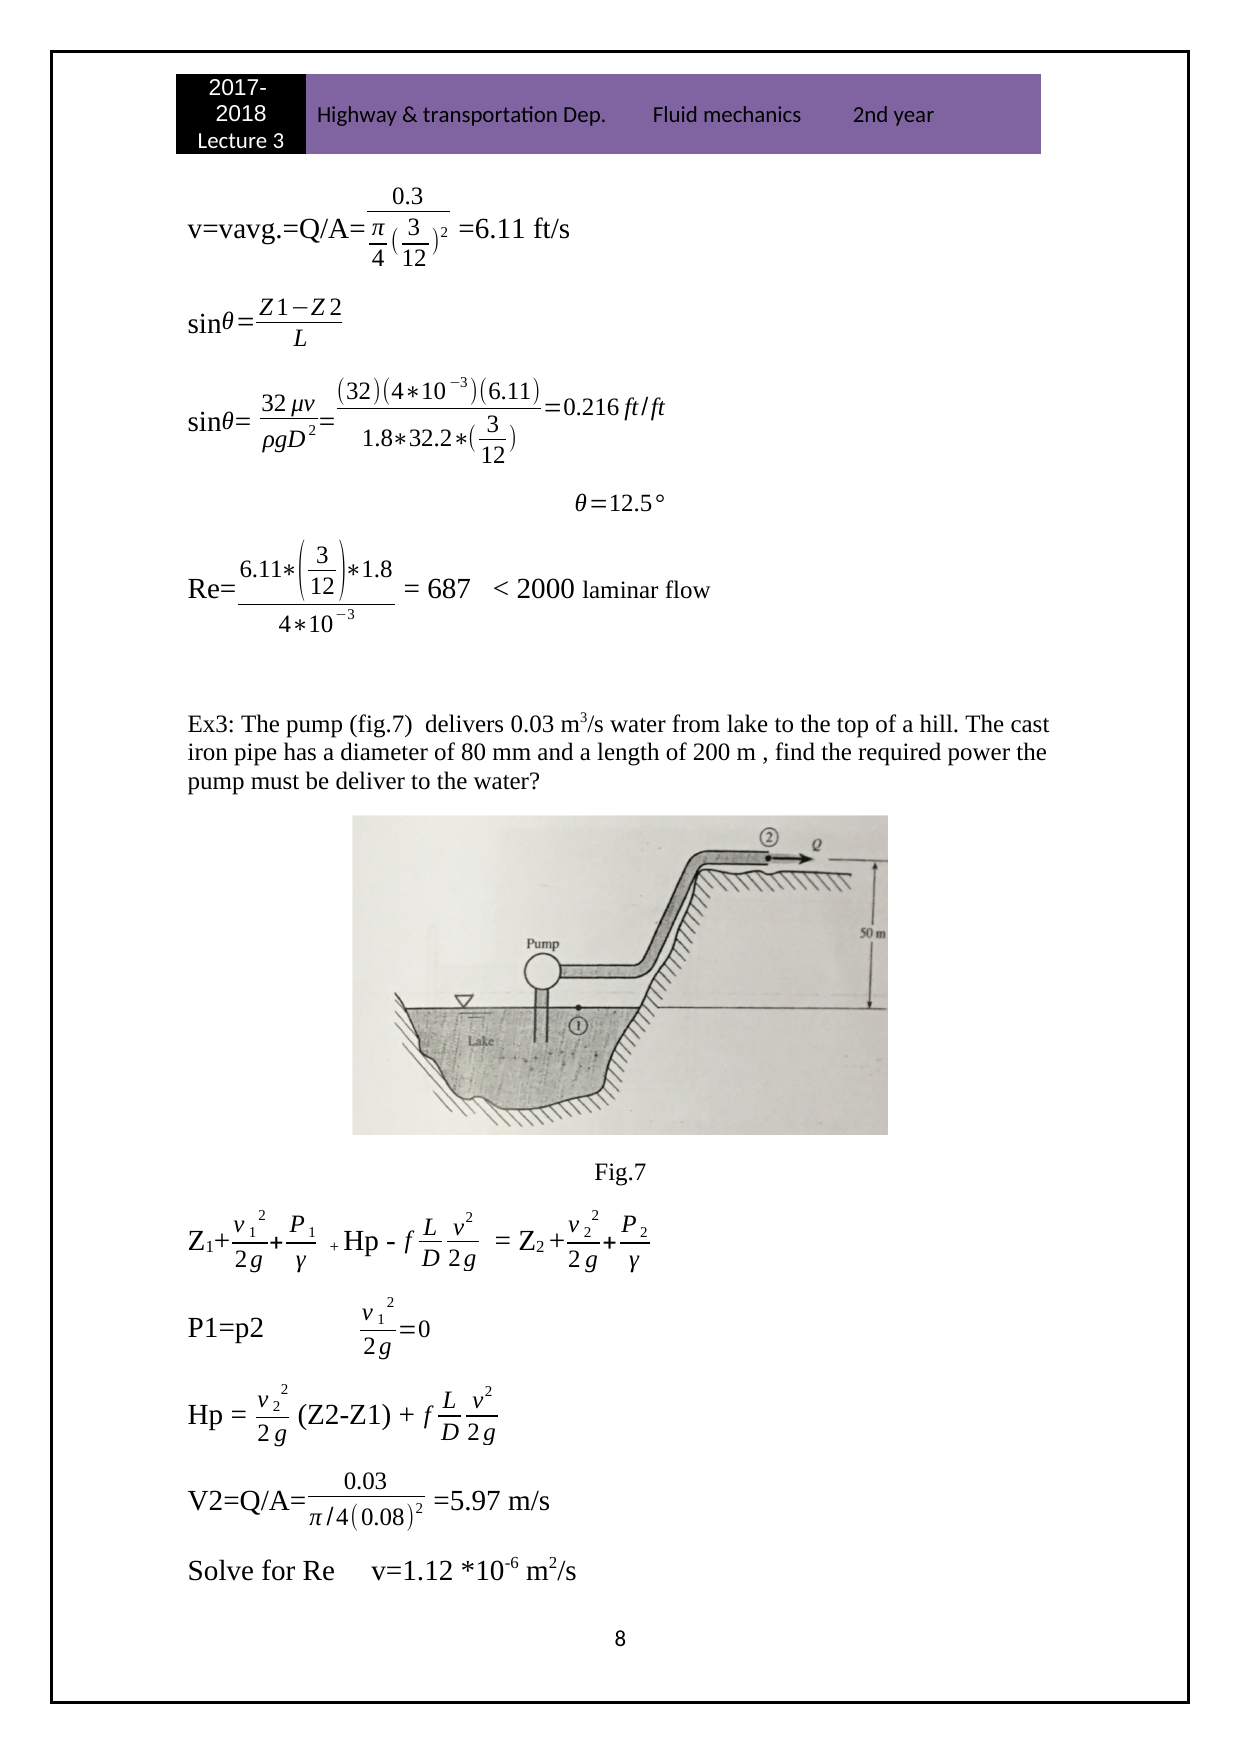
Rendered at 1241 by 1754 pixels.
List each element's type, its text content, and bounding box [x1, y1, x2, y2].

text sin= = [187, 373, 1053, 469]
picture [353, 816, 888, 1135]
text v=vavg.=Q/A= =6.11 ft/s [187, 182, 1053, 273]
text Solve for Re v=1.12 *10-6 m2/s [187, 1553, 1053, 1586]
text Hp = (Z2-Z1) + [187, 1381, 1053, 1447]
text Z1+ + Hp - = Z2 + [187, 1206, 1053, 1273]
text Ex3: The pump (fig.7) delivers 0.03 m3/s water from lake to the top of a hill. The cast iron pipe has a diameter of 80 mm and a length of 200 m , find the required power the pump must be deliver to the water? [187, 709, 1053, 795]
text P1=p2 [187, 1293, 1053, 1360]
text sin [187, 293, 1053, 352]
text Re= = 687 ˂ 2000 laminar flow [187, 538, 1053, 638]
text V2=Q/A= =5.97 m/s [187, 1468, 1053, 1532]
text Fig.7 [187, 1157, 1053, 1186]
